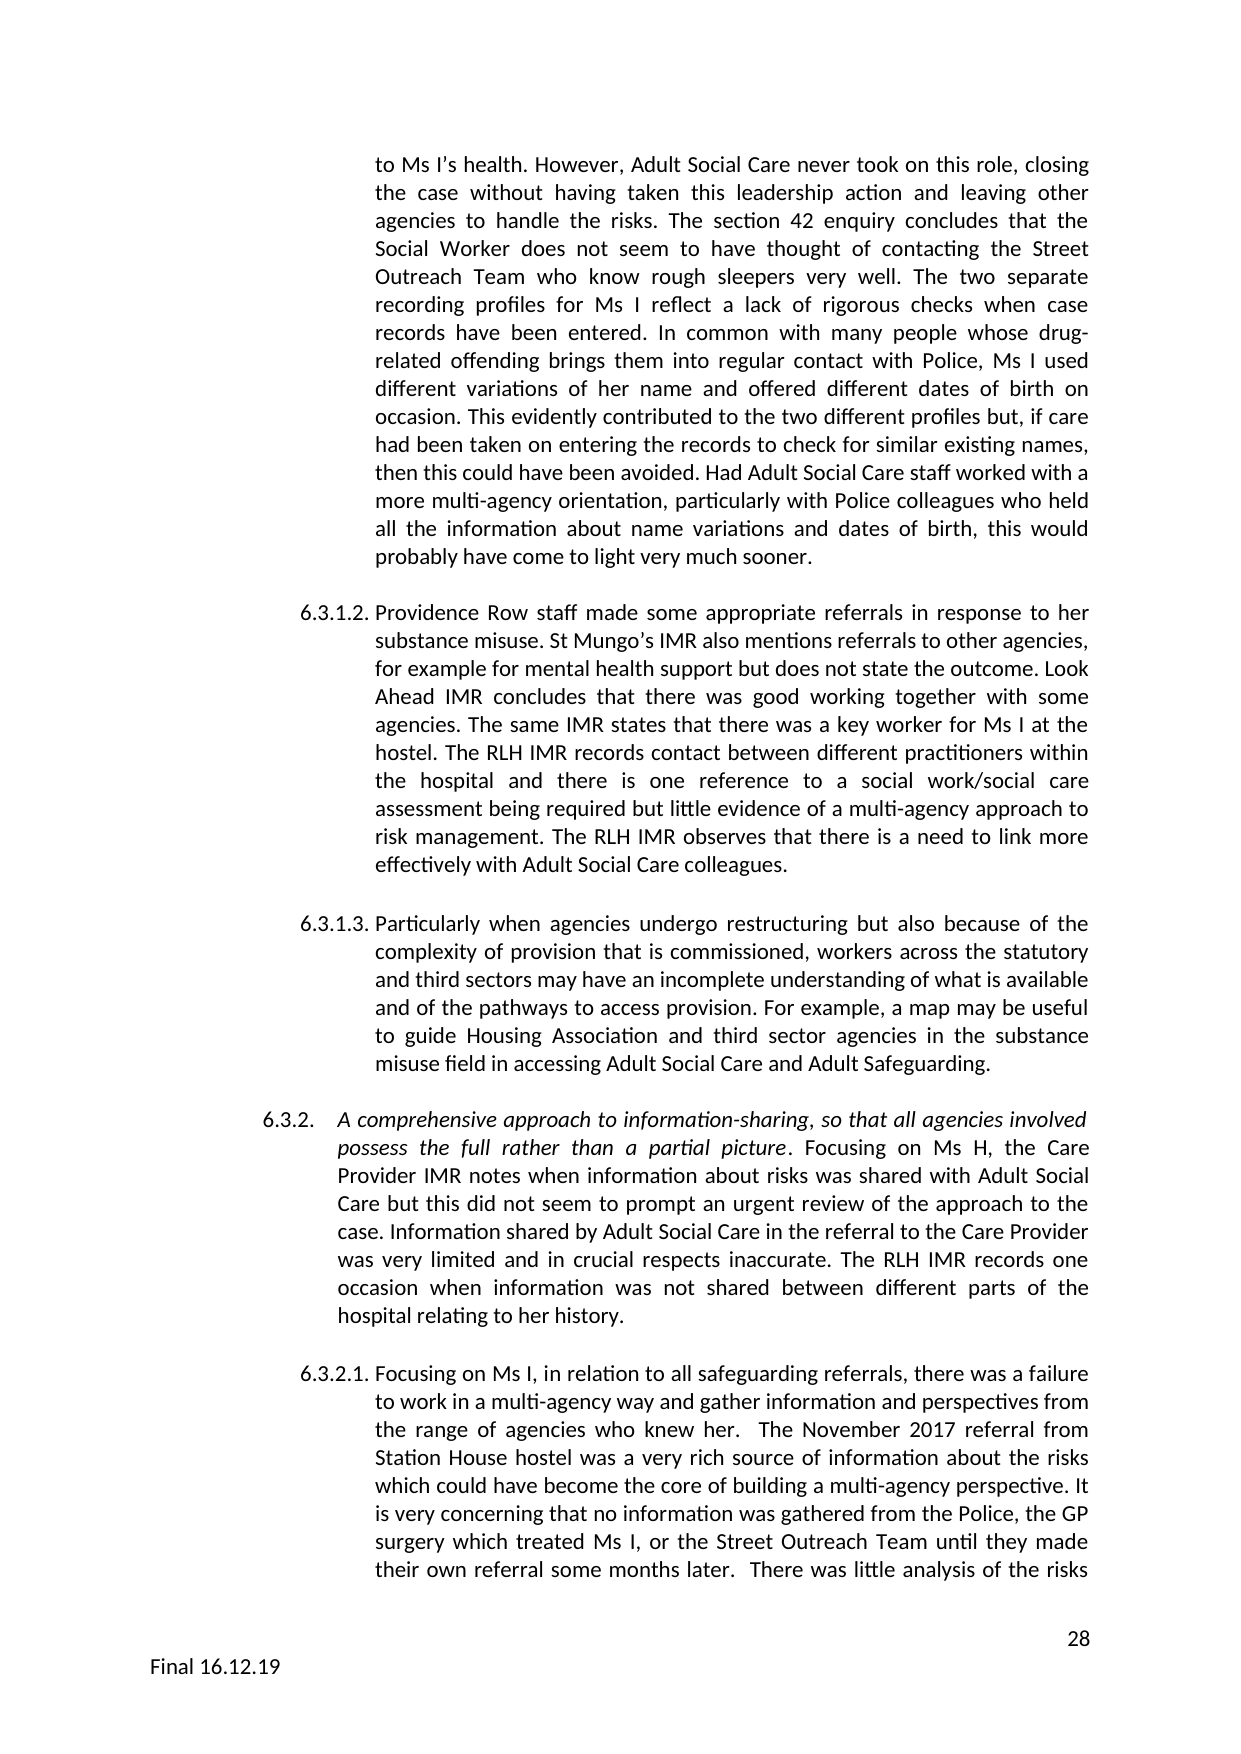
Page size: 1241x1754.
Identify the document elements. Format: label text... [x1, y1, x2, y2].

list Particularly when agencies undergo restructuring but also because of the complexity of provision that is commissioned, workers across the statutory and third sectors may have an incomplete understanding of what is available and of the pathways to access provision. For example, a map may be useful to guide Housing Association and third sector agencies in the substance misuse field in accessing Adult Social Care and Adult Safeguarding. [300, 909, 1090, 1077]
list A comprehensive approach to information-sharing, so that all agencies involved possess the full rather than a partial picture. Focusing on Ms H, the Care Provider IMR notes when information about risks was shared with Adult Social Care but this did not seem to prompt an urgent review of the approach to the case. Information shared by Adult Social Care in the referral to the Care Provider was very limited and in crucial respects inaccurate. The RLH IMR records one occasion when information was not shared between different parts of the hospital relating to her history. [262, 1105, 1090, 1329]
list Providence Row staff made some appropriate referrals in response to her substance misuse. St Mungo’s IMR also mentions referrals to other agencies, for example for mental health support but does not state the outcome. Look Ahead IMR concludes that there was good working together with some agencies. The same IMR states that there was a key worker for Ms I at the hostel. The RLH IMR records contact between different practitioners within the hospital and there is one reference to a social work/social care assessment being required but little evidence of a multi-agency approach to risk management. The RLH IMR observes that there is a need to link more effectively with Adult Social Care colleagues. [300, 598, 1090, 878]
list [300, 150, 1090, 570]
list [300, 1359, 1090, 1583]
